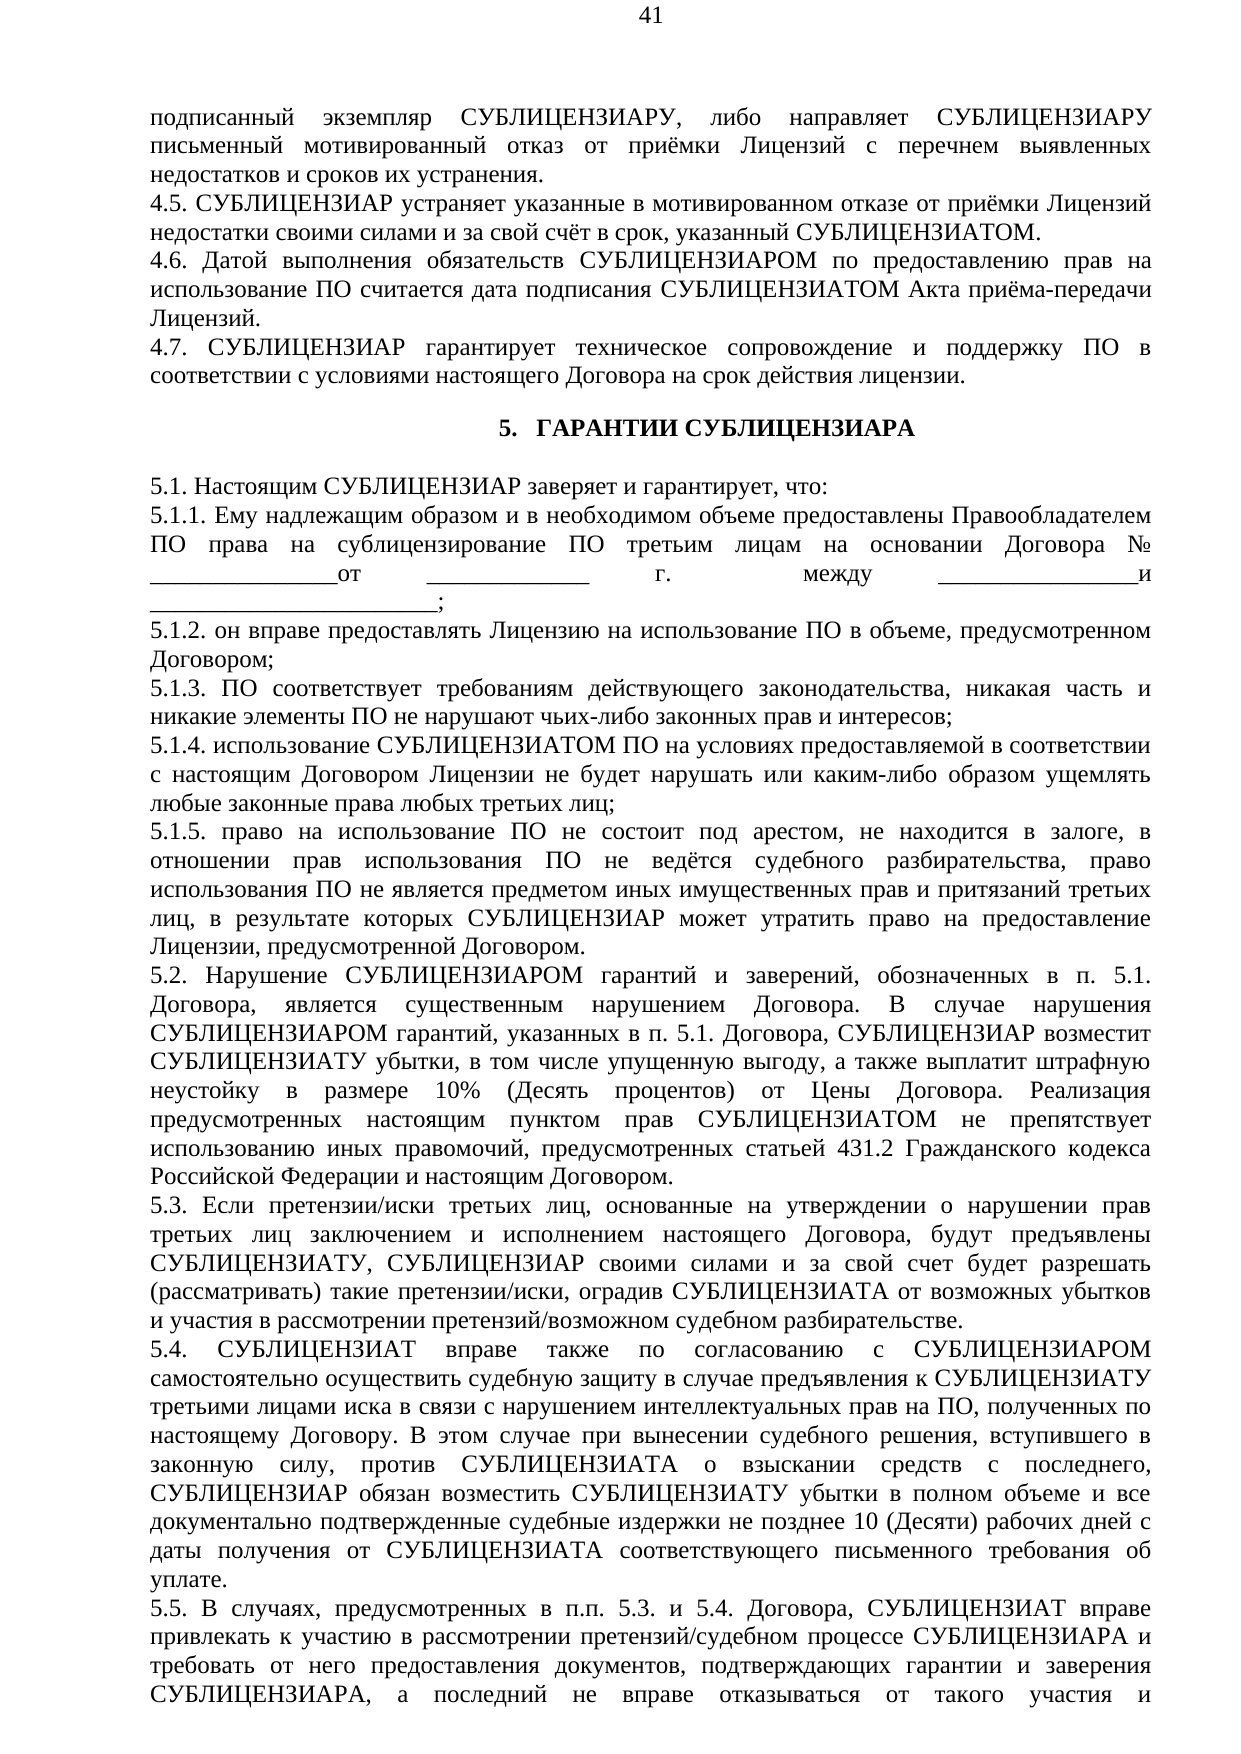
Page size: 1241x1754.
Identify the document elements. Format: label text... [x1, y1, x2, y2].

list ГАРАНТИИ СУБЛИЦЕНЗИАРА [261, 413, 1152, 441]
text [150, 1593, 1152, 1708]
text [150, 102, 1152, 188]
text 4.6. Датой выполнения обязательств СУБЛИЦЕНЗИАРом по предоставлению прав на использование ПО считается дата подписания СУБЛИЦЕНЗИАТом Акта приёма-передачи Лицензий. [150, 245, 1152, 332]
text 5.2. Нарушение СУБЛИЦЕНЗИАРОМ гарантий и заверений, обозначенных в п. 5.1. Договора, является существенным нарушением Договора. В случае нарушения СУБЛИЦЕНЗИАРОМ гарантий, указанных в п. 5.1. Договора, СУБЛИЦЕНЗИАР возместит СУБЛИЦЕНЗИАТУ убытки, в том числе упущенную выгоду, а также выплатит штрафную неустойку в размере 10% (Десять процентов) от Цены Договора. Реализация предусмотренных настоящим пунктом прав СУБЛИЦЕНЗИАТОМ не препятствует использованию иных правомочий, предусмотренных статьей 431.2 Гражданского кодекса Российской Федерации и настоящим Договором. [150, 960, 1152, 1190]
text 5.1. Настоящим СУБЛИЦЕНЗИАР заверяет и гарантирует, что: [150, 471, 1152, 500]
text 5.1.5. право на использование ПО не состоит под арестом, не находится в залоге, в отношении прав использования ПО не ведётся судебного разбирательства, право использования ПО не является предметом иных имущественных прав и притязаний третьих лиц, в результате которых СУБЛИЦЕНЗИАР может утратить право на предоставление Лицензии, предусмотренной Договором. [150, 816, 1152, 960]
text 5.3. Если претензии/иски третьих лиц, основанные на утверждении о нарушении прав третьих лиц заключением и исполнением настоящего Договора, будут предъявлены СУБЛИЦЕНЗИАТУ, СУБЛИЦЕНЗИАР своими силами и за свой счет будет разрешать (рассматривать) такие претензии/иски, оградив СУБЛИЦЕНЗИАТА от возможных убытков и участия в рассмотрении претензий/возможном судебном разбирательстве. [150, 1190, 1152, 1334]
text 5.1.2. он вправе предоставлять Лицензию на использование ПО в объеме, предусмотренном Договором; [150, 615, 1152, 673]
text 5.1.4. использование СУБЛИЦЕНЗИАТОМ ПО на условиях предоставляемой в соответствии с настоящим Договором Лицензии не будет нарушать или каким-либо образом ущемлять любые законные права любых третьих лиц; [150, 730, 1152, 816]
text 4.5. СУБЛИЦЕНЗИАР устраняет указанные в мотивированном отказе от приёмки Лицензий недостатки своими силами и за свой счёт в срок, указанный СУБЛИЦЕНЗИАТом. [150, 188, 1152, 245]
text 5.1.1. Ему надлежащим образом и в необходимом объеме предоставлены Правообладателем ПО права на сублицензирование ПО третьим лицам на основании Договора № _______________от _____________ г. между ________________и _______________________; [150, 500, 1152, 615]
text 4.7. СУБЛИЦЕНЗИАР гарантирует техническое сопровождение и поддержку ПО в соответствии с условиями настоящего Договора на срок действия лицензии. [150, 332, 1152, 389]
text 5.4. СУБЛИЦЕНЗИАТ вправе также по согласованию с СУБЛИЦЕНЗИАРОМ самостоятельно осуществить судебную защиту в случае предъявления к СУБЛИЦЕНЗИАТУ третьими лицами иска в связи с нарушением интеллектуальных прав на ПО, полученных по настоящему Договору. В этом случае при вынесении судебного решения, вступившего в законную силу, против СУБЛИЦЕНЗИАТА о взыскании средств с последнего, СУБЛИЦЕНЗИАР обязан возместить СУБЛИЦЕНЗИАТУ убытки в полном объеме и все документально подтвержденные судебные издержки не позднее 10 (Десяти) рабочих дней с даты получения от СУБЛИЦЕНЗИАТА соответствующего письменного требования об уплате. [150, 1334, 1152, 1593]
text 5.1.3. ПО соответствует требованиям действующего законодательства, никакая часть и никакие элементы ПО не нарушают чьих-либо законных прав и интересов; [150, 673, 1152, 730]
